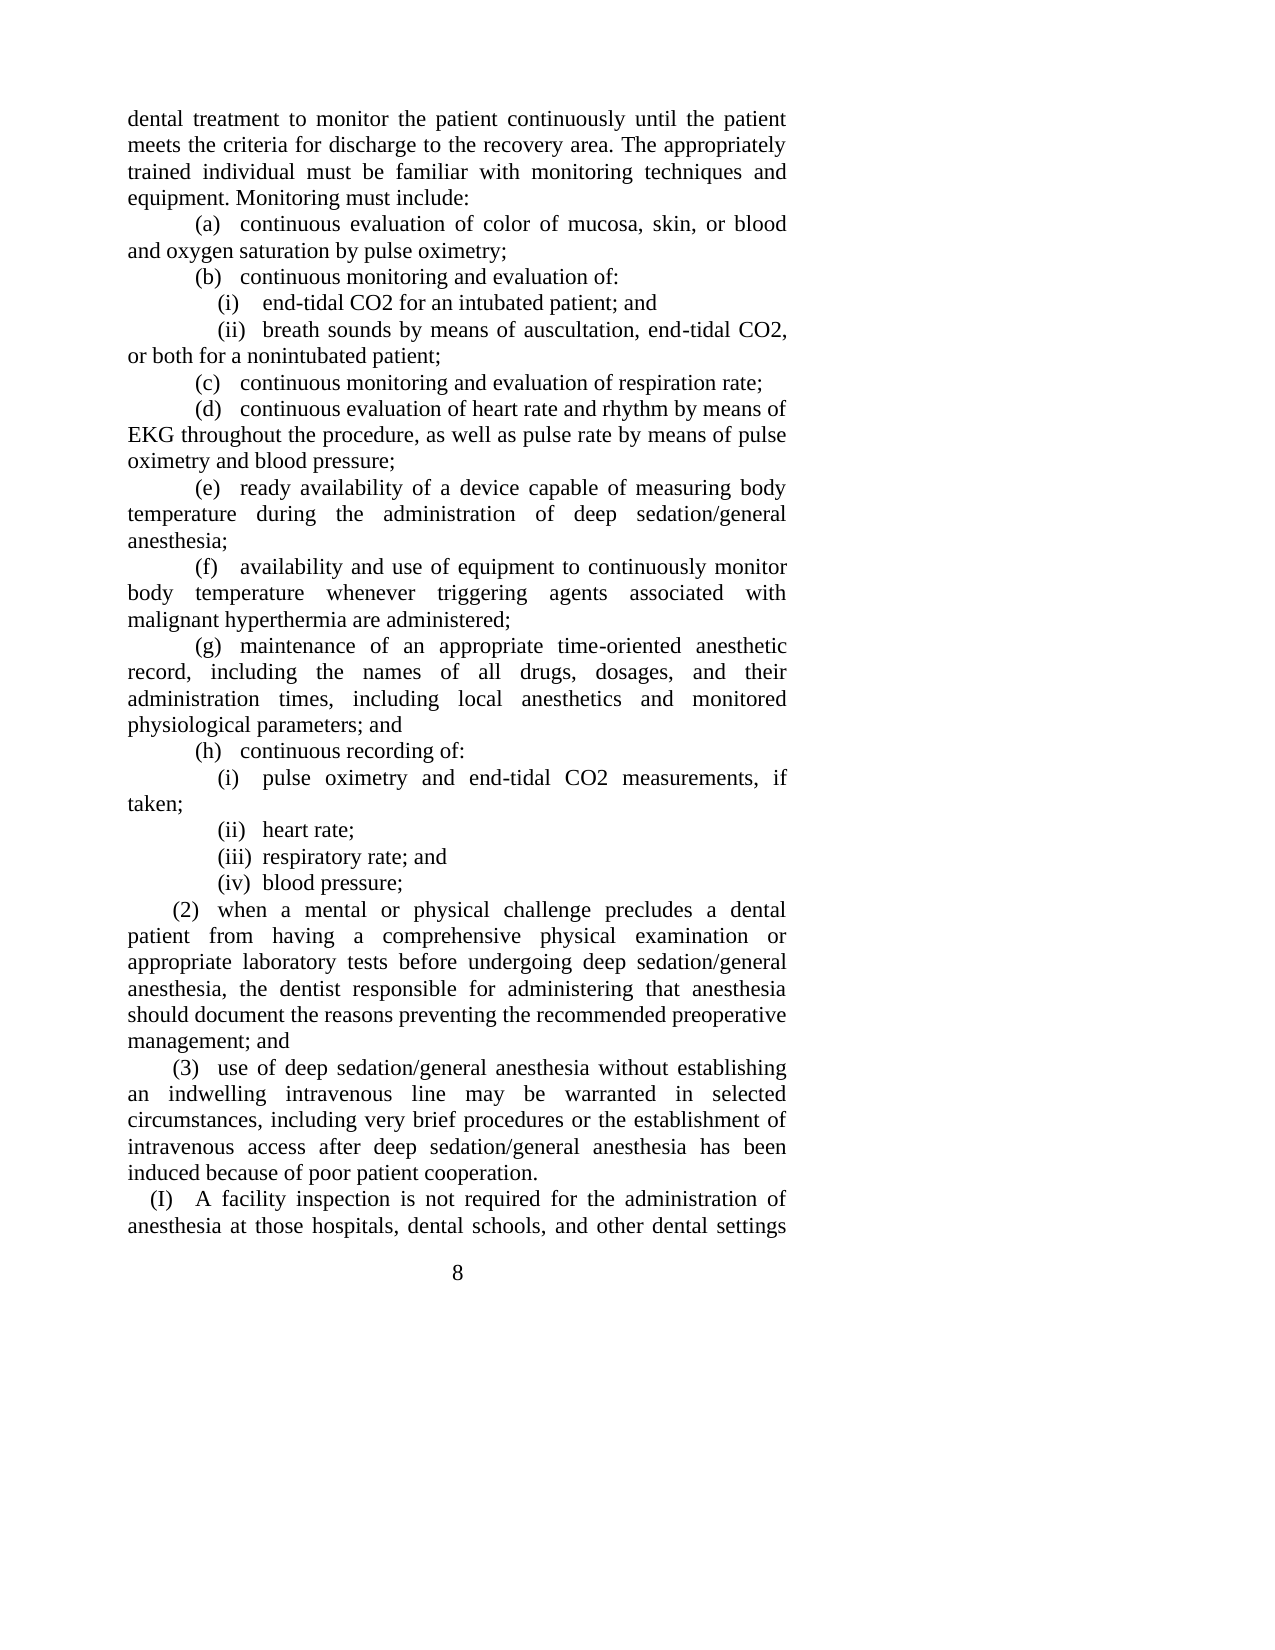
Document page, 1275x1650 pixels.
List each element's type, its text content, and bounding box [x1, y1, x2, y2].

text (3) use of deep sedation/general anesthesia without establishing an indwelling intravenous line may be warranted in selected circumstances, including very brief procedures or the establishment of intravenous access after deep sedation/general anesthesia has been induced because of poor patient cooperation. [127, 1054, 787, 1186]
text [127, 1186, 787, 1238]
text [127, 105, 787, 210]
text (g) maintenance of an appropriate time-oriented anesthetic record, including the names of all drugs, dosages, and their administration times, including local anesthetics and monitored physiological parameters; and [127, 632, 787, 737]
text (ii) heart rate; [127, 817, 787, 843]
text (a) continuous evaluation of color of mucosa, skin, or blood and oxygen saturation by pulse oximetry; [127, 210, 787, 263]
text (c) continuous monitoring and evaluation of respiration rate; [127, 368, 787, 395]
text (d) continuous evaluation of heart rate and rhythm by means of EKG throughout the procedure, as well as pulse rate by means of pulse oximetry and blood pressure; [127, 395, 787, 474]
text (iii) respiratory rate; and [127, 843, 787, 869]
text (b) continuous monitoring and evaluation of: [127, 263, 787, 289]
text (i) end-tidal CO2 for an intubated patient; and [127, 289, 787, 316]
text (e) ready availability of a device capable of measuring body temperature during the administration of deep sedation/general anesthesia; [127, 474, 787, 553]
text (ii) breath sounds by means of auscultation, end-tidal CO2, or both for a nonintubated patient; [127, 316, 787, 368]
text (iv) blood pressure; [127, 869, 787, 896]
text (f) availability and use of equipment to continuously monitor body temperature whenever triggering agents associated with malignant hyperthermia are administered; [127, 553, 787, 632]
text (h) continuous recording of: [127, 737, 787, 764]
text (2) when a mental or physical challenge precludes a dental patient from having a comprehensive physical examination or appropriate laboratory tests before undergoing deep sedation/general anesthesia, the dentist responsible for administering that anesthesia should document the reasons preventing the recommended preoperative management; and [127, 896, 787, 1054]
text (i) pulse oximetry and end-tidal CO2 measurements, if taken; [127, 764, 787, 817]
